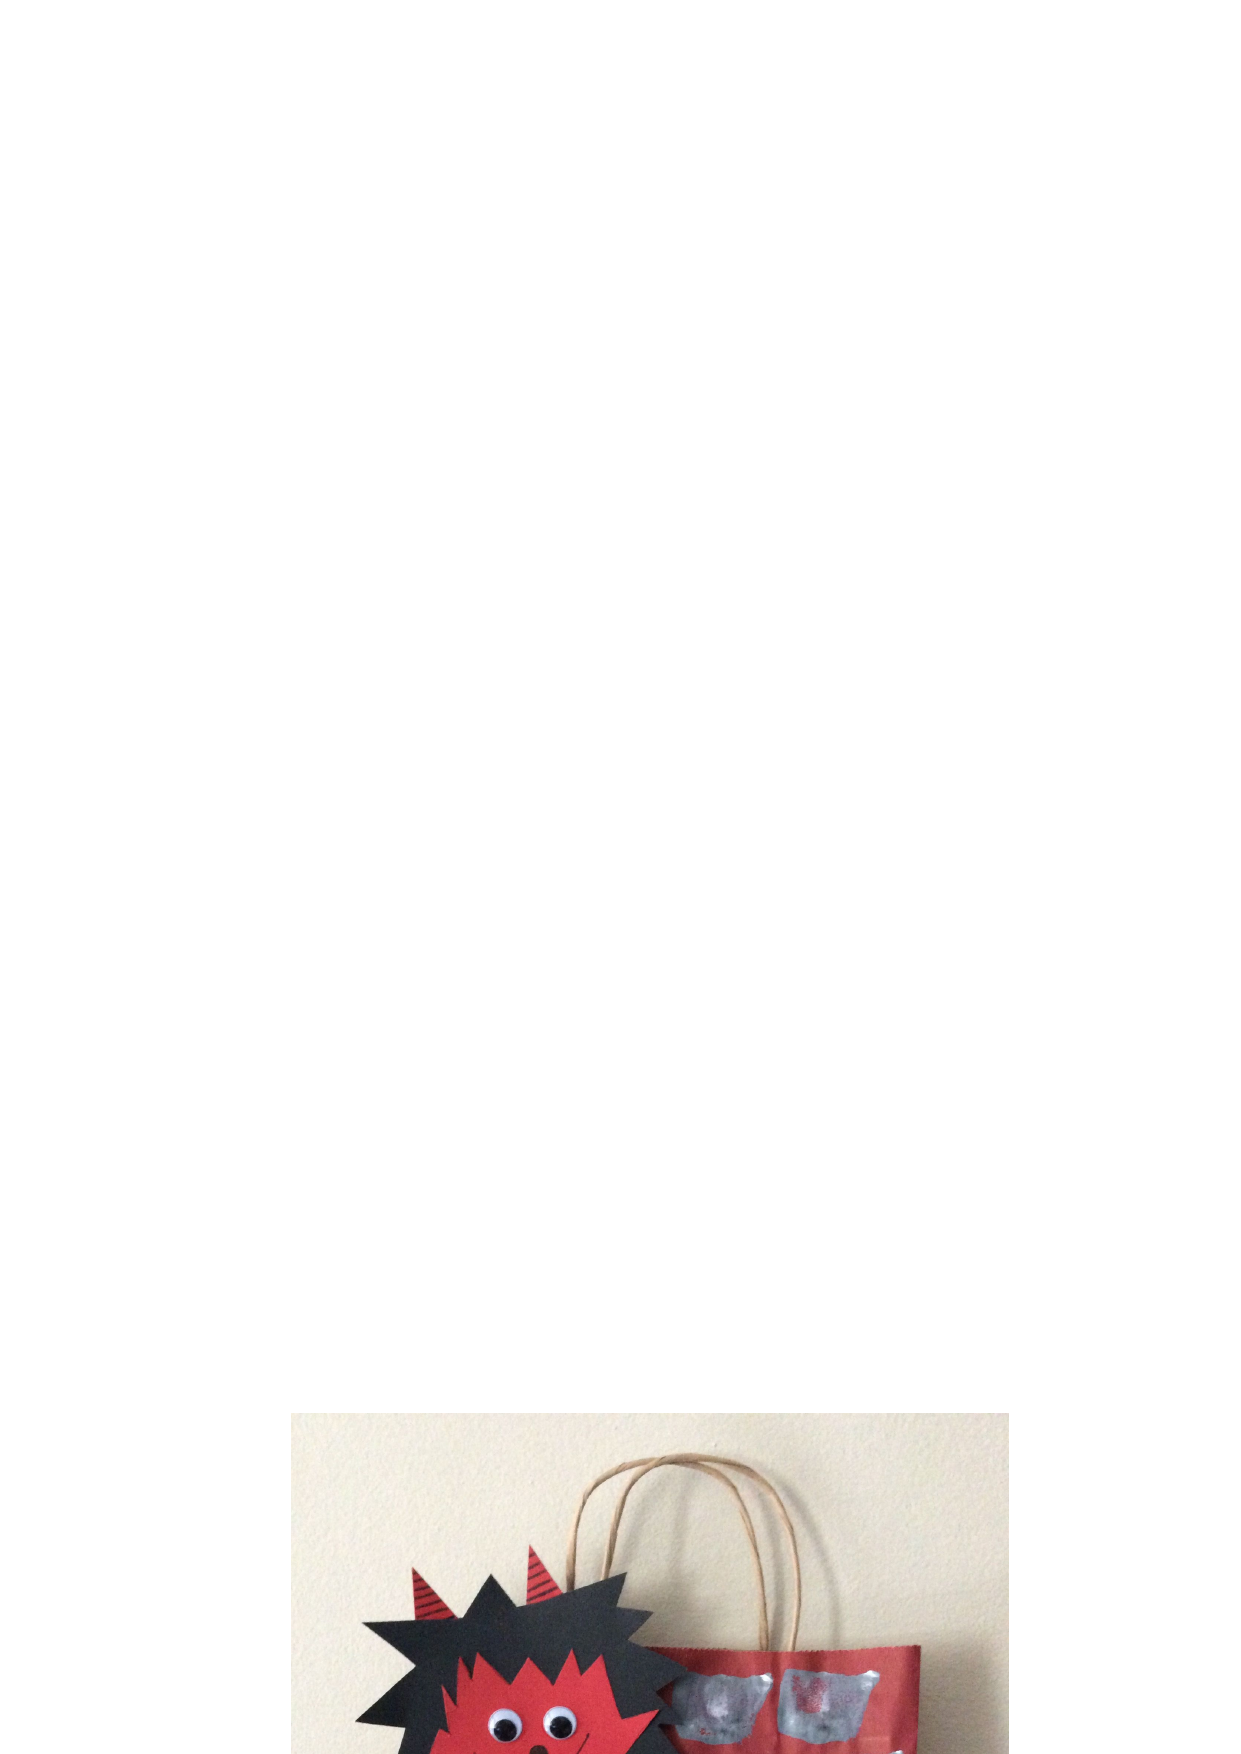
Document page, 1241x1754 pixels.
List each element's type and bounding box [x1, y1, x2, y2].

picture [291, 1413, 1009, 1754]
